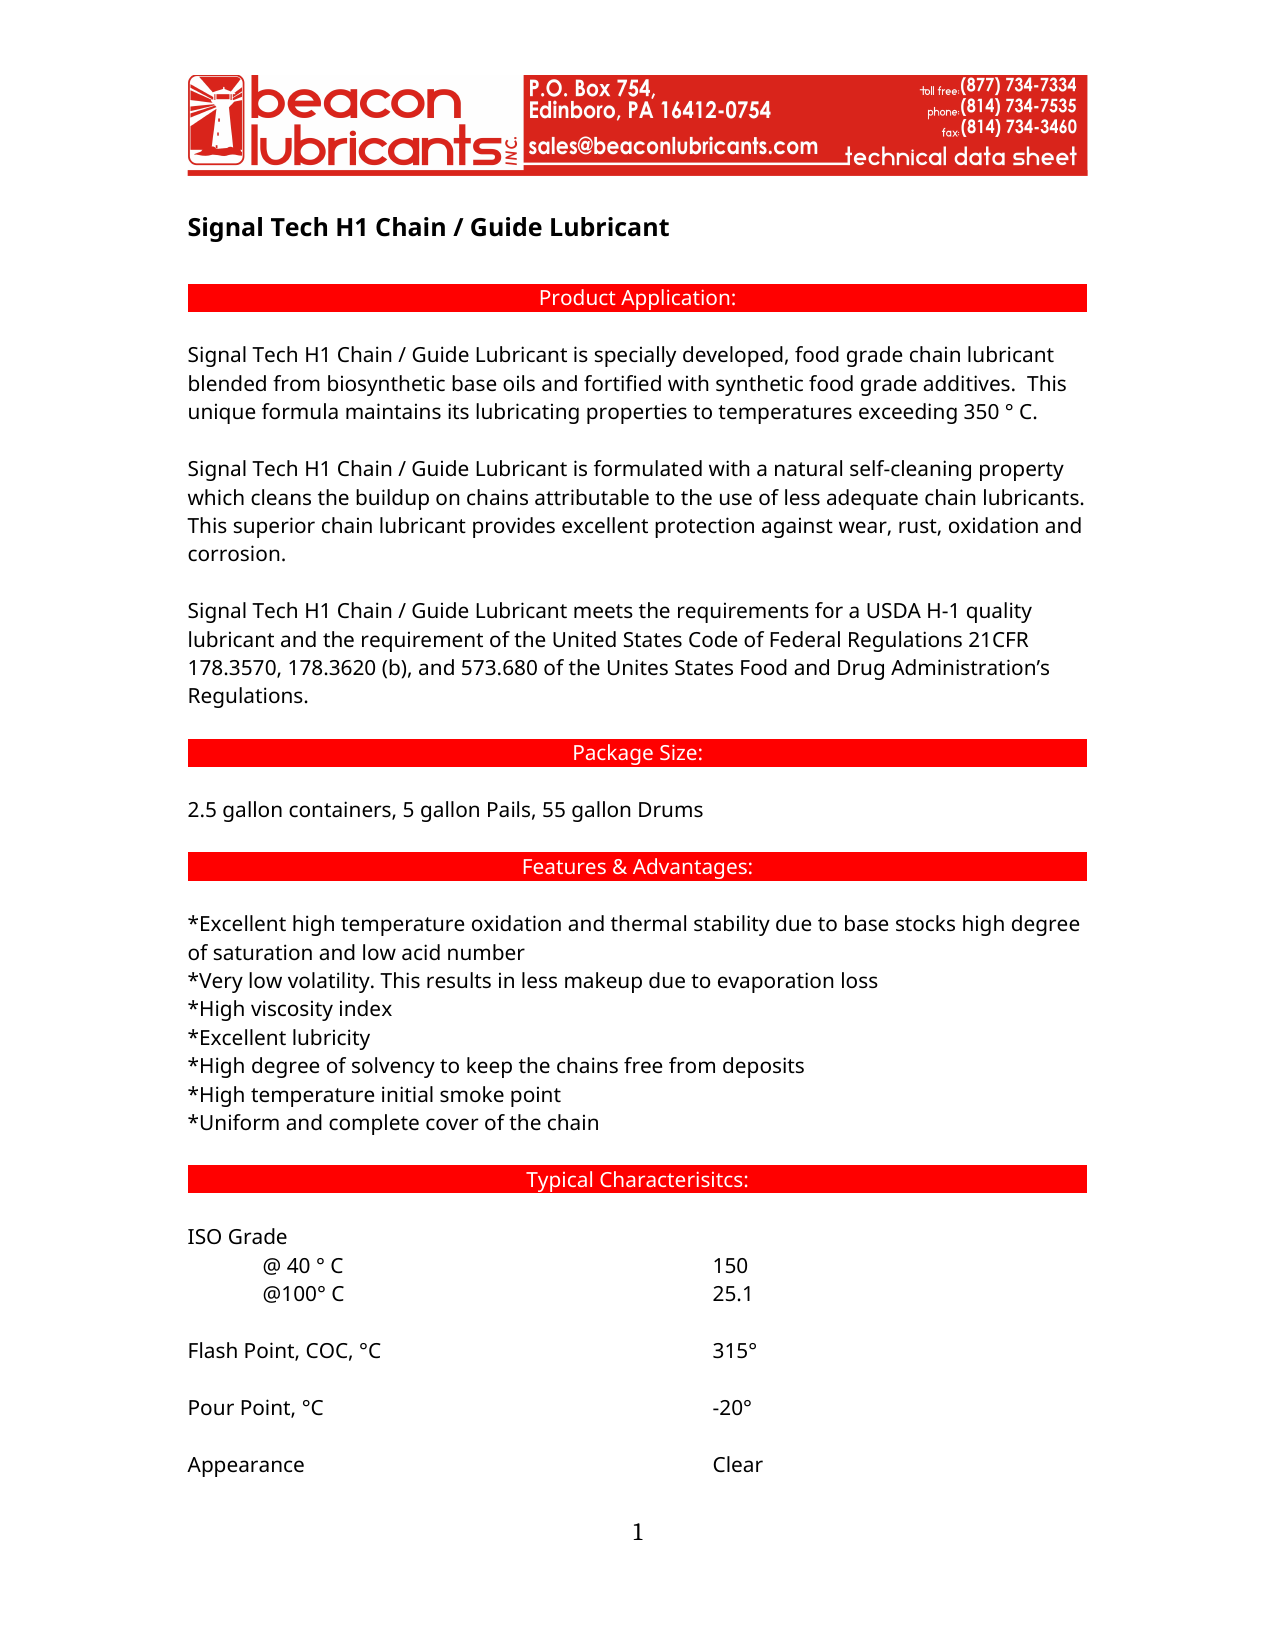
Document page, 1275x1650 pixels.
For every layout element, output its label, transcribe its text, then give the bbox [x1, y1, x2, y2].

text ISO Grade [187, 1222, 1087, 1251]
text *Excellent lubricity [187, 1023, 1087, 1051]
table_header Product Application: [188, 284, 1087, 312]
table_header Features & Advantages: [188, 852, 1087, 881]
text @ 40 ° C 150 [187, 1251, 1087, 1279]
text *Very low volatility. This results in less makeup due to evaporation loss [187, 966, 1087, 994]
text Signal Tech H1 Chain / Guide Lubricant [187, 210, 1087, 244]
table_header Package Size: [188, 739, 1087, 767]
text 2.5 gallon containers, 5 gallon Pails, 55 gallon Drums [187, 795, 1087, 824]
text *High degree of solvency to keep the chains free from deposits [187, 1051, 1087, 1080]
text Signal Tech H1 Chain / Guide Lubricant meets the requirements for a USDA H-1 quality lubricant and the requirement of the United States Code of Federal Regulations 21CFR 178.3570, 178.3620 (b), and 573.680 of the Unites States Food and Drug Administration’s Regulations. [187, 596, 1087, 710]
text Signal Tech H1 Chain / Guide Lubricant is specially developed, food grade chain lubricant blended from biosynthetic base oils and fortified with synthetic food grade additives. This unique formula maintains its lubricating properties to temperatures exceeding 350 ° C. [187, 340, 1087, 426]
text @100° C 25.1 [187, 1279, 1087, 1308]
text Appearance Clear [187, 1450, 1087, 1478]
picture [187, 75, 1088, 176]
text Flash Point, COC, °C 315° [187, 1336, 1087, 1364]
table_header Typical Characterisitcs: [188, 1165, 1087, 1193]
text *High temperature initial smoke point [187, 1080, 1087, 1108]
text *Excellent high temperature oxidation and thermal stability due to base stocks high degree of saturation and low acid number [187, 909, 1087, 966]
text Signal Tech H1 Chain / Guide Lubricant is formulated with a natural self-cleaning property which cleans the buildup on chains attributable to the use of less adequate chain lubricants. This superior chain lubricant provides excellent protection against wear, rust, oxidation and corrosion. [187, 454, 1087, 568]
text *High viscosity index [187, 994, 1087, 1023]
text *Uniform and complete cover of the chain [187, 1108, 1087, 1137]
text Pour Point, °C -20° [187, 1393, 1087, 1421]
